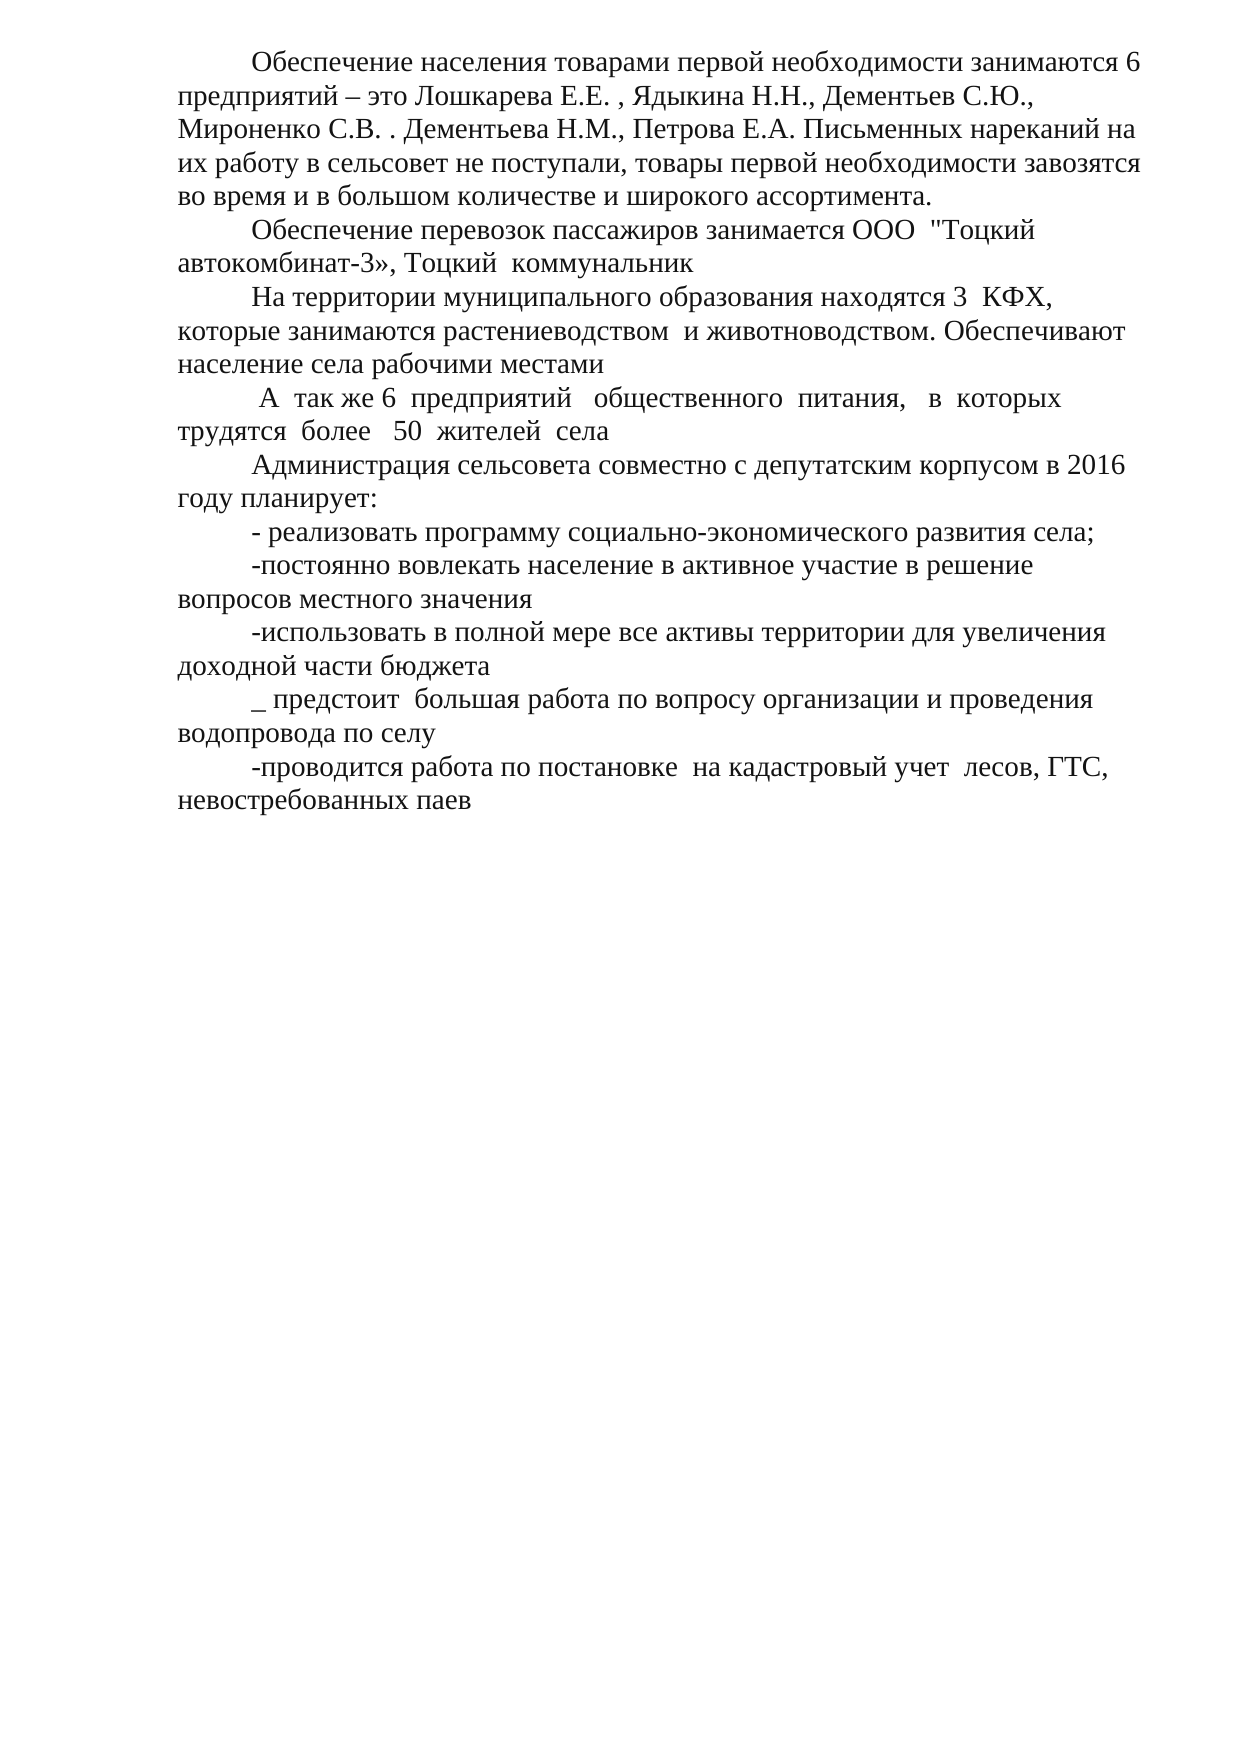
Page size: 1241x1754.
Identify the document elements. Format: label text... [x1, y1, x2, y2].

text -проводится работа по постановке на кадастровый учет лесов, ГТС, невостребованных паев [177, 749, 1152, 816]
text Администрация сельсовета совместно с депутатским корпусом в 2016 году планирует: [177, 447, 1152, 514]
text А так же 6 предприятий общественного питания, в которых трудятся более 50 жителей села [177, 380, 1152, 447]
text Обеспечение перевозок пассажиров занимается ООО "Тоцкий автокомбинат-3», Тоцкий коммунальник [177, 212, 1152, 279]
text -использовать в полной мере все активы территории для увеличения доходной части бюджета [177, 614, 1152, 682]
text -постоянно вовлекать население в активное участие в решение вопросов местного значения [177, 547, 1152, 614]
text _ предстоит большая работа по вопросу организации и проведения водопровода по селу [177, 682, 1152, 749]
text На территории муниципального образования находятся 3 КФХ, которые занимаются растениеводством и животноводством. Обеспечивают население села рабочими местами [177, 279, 1152, 380]
text - реализовать программу социально-экономического развития села; [177, 514, 1152, 547]
text Обеспечение населения товарами первой необходимости занимаются 6 предприятий – это Лошкарева Е.Е. , Ядыкина Н.Н., Дементьев С.Ю., Мироненко С.В. . Дементьева Н.М., Петрова Е.А. Письменных нареканий на их работу в сельсовет не поступали, товары первой необходимости завозятся во время и в большом количестве и широкого ассортимента. [177, 44, 1152, 212]
